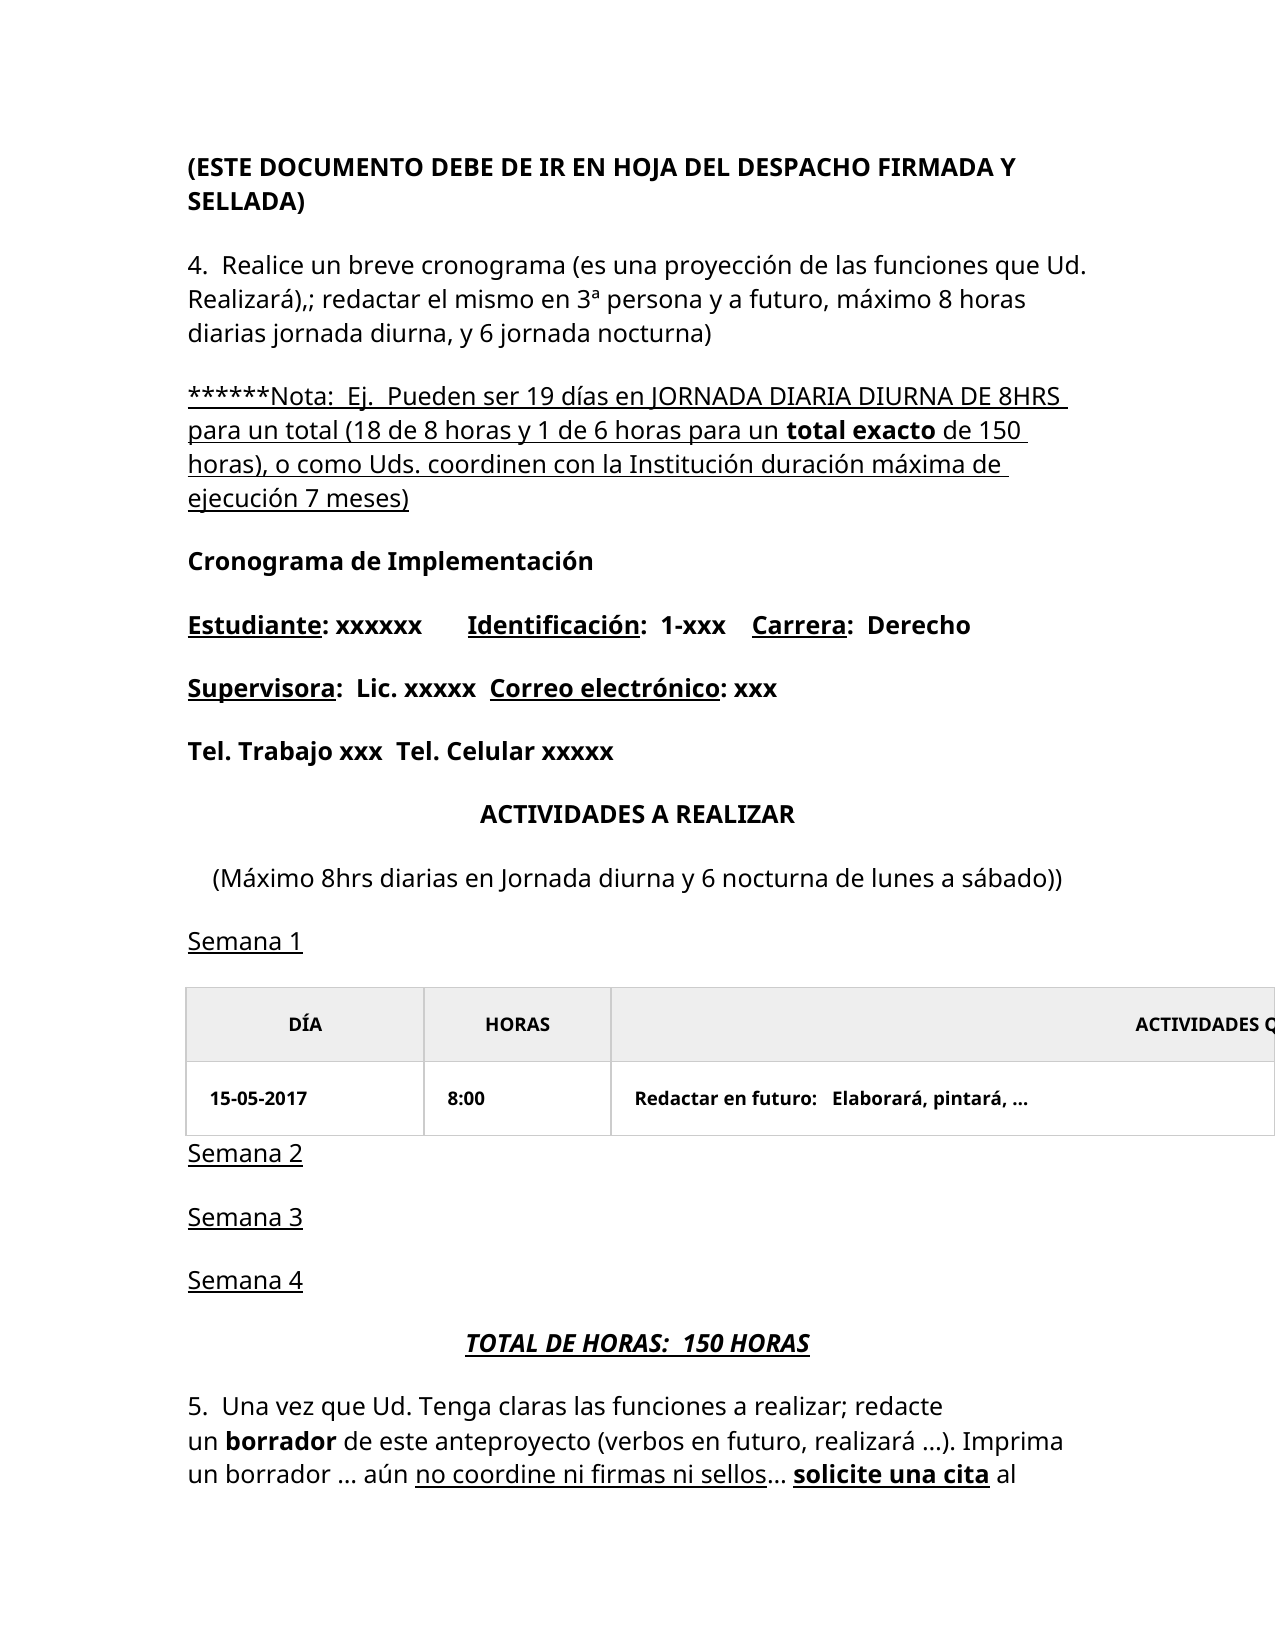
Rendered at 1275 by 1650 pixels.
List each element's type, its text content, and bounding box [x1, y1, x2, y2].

text Semana 2 [187, 1136, 1087, 1170]
text 4. Realice un breve cronograma (es una proyección de las funciones que Ud. Realizará),; redactar el mismo en 3ª persona y a futuro, máximo 8 horas diarias jornada diurna, y 6 jornada nocturna) [187, 247, 1087, 349]
text Tel. Trabajo xxx Tel. Celular xxxxx [187, 734, 1087, 768]
text (Máximo 8hrs diarias en Jornada diurna y 6 nocturna de lunes a sábado)) [187, 860, 1087, 894]
table_cell 15-05-2017 [187, 1062, 423, 1134]
text Supervisora: Lic. xxxxx Correo electrónico: xxx [187, 671, 1087, 704]
text ACTIVIDADES A REALIZAR [187, 797, 1087, 831]
table_header ACTIVIDADES QUE REALIZARÁ [612, 988, 1274, 1061]
text Semana 4 [187, 1263, 1087, 1297]
table_header DÍA [187, 988, 423, 1061]
text TOTAL DE HORAS: 150 HORAS [187, 1326, 1087, 1360]
text Semana 3 [187, 1199, 1087, 1233]
text Cronograma de Implementación [187, 544, 1087, 578]
table_cell Redactar en futuro: Elaborará, pintará, … [612, 1062, 1274, 1134]
table_cell 8:00 [425, 1062, 610, 1134]
text Estudiante: xxxxxx Identificación: 1-xxx Carrera: Derecho [187, 607, 1087, 641]
text Semana 1 [187, 923, 1087, 957]
text (ESTE DOCUMENTO DEBE DE IR EN HOJA DEL DESPACHO FIRMADA Y SELLADA) [187, 150, 1087, 218]
text ******Nota: Ej. Pueden ser 19 días en JORNADA DIARIA DIURNA DE 8HRS para un total (18 de 8 horas y 1 de 6 horas para un total exacto de 150 horas), o como Uds. coordinen con la Institución duración máxima de ejecución 7 meses) [187, 379, 1087, 515]
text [187, 1389, 1087, 1491]
table_header HORAS [425, 988, 610, 1061]
